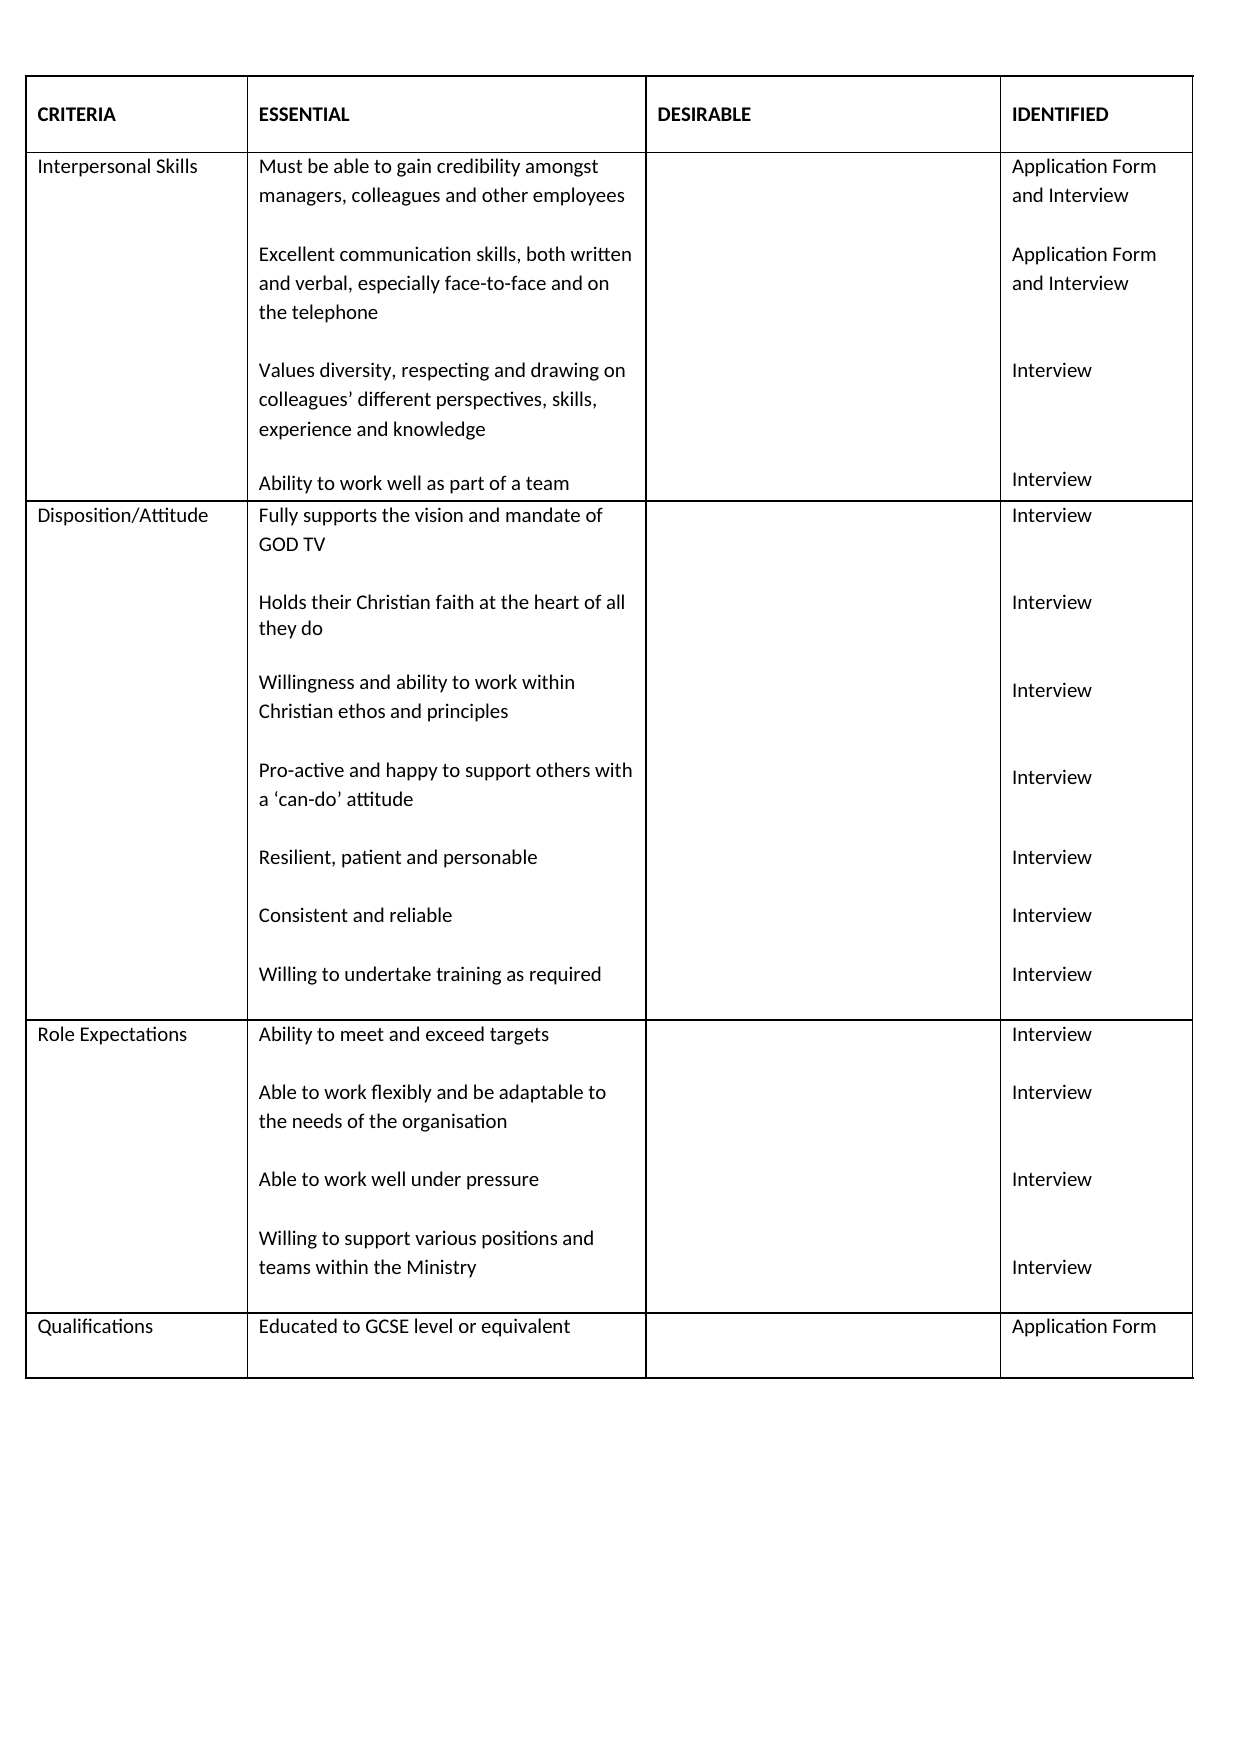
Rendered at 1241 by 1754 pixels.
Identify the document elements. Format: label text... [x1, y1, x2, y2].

table_cell [647, 1021, 1000, 1312]
table_header IDENTIFIED [1001, 77, 1192, 152]
table_cell Must be able to gain credibility amongst managers, colleagues and other employees Excellent communication skills, both written and verbal, especially face-to-face and on the telephone Values diversity, respecting and drawing on colleagues’ different perspectives, skills, experience and knowledge Ability to work well as part of a team [248, 153, 645, 500]
table_header ESSENTIAL [248, 77, 645, 152]
table_cell Interpersonal Skills [27, 153, 247, 500]
table_cell Ability to meet and exceed targets Able to work flexibly and be adaptable to the needs of the organisation Able to work well under pressure Willing to support various positions and teams within the Ministry [248, 1021, 645, 1312]
table_cell Disposition/Attitude [27, 502, 247, 1019]
table_cell Qualifications [27, 1314, 247, 1377]
table_cell Fully supports the vision and mandate of GOD TV Holds their Christian faith at the heart of all they do Willingness and ability to work within Christian ethos and principles Pro-active and happy to support others with a ‘can-do’ attitude Resilient, patient and personable Consistent and reliable Willing to undertake training as required [248, 502, 645, 1019]
table_cell Role Expectations [27, 1021, 247, 1312]
table_cell Educated to GCSE level or equivalent [248, 1314, 645, 1377]
table_cell [647, 502, 1000, 1019]
table_cell [647, 1314, 1000, 1377]
table_cell Application Form [1001, 1314, 1192, 1377]
table_cell Interview Interview Interview Interview Interview Interview Interview [1001, 502, 1192, 1019]
table_cell [647, 153, 1000, 500]
table_header CRITERIA [27, 77, 247, 152]
table_cell Application Form and Interview Application Form and Interview Interview Interview [1001, 153, 1192, 500]
table_cell Interview Interview Interview Interview [1001, 1021, 1192, 1312]
table_header DESIRABLE [647, 77, 1000, 152]
